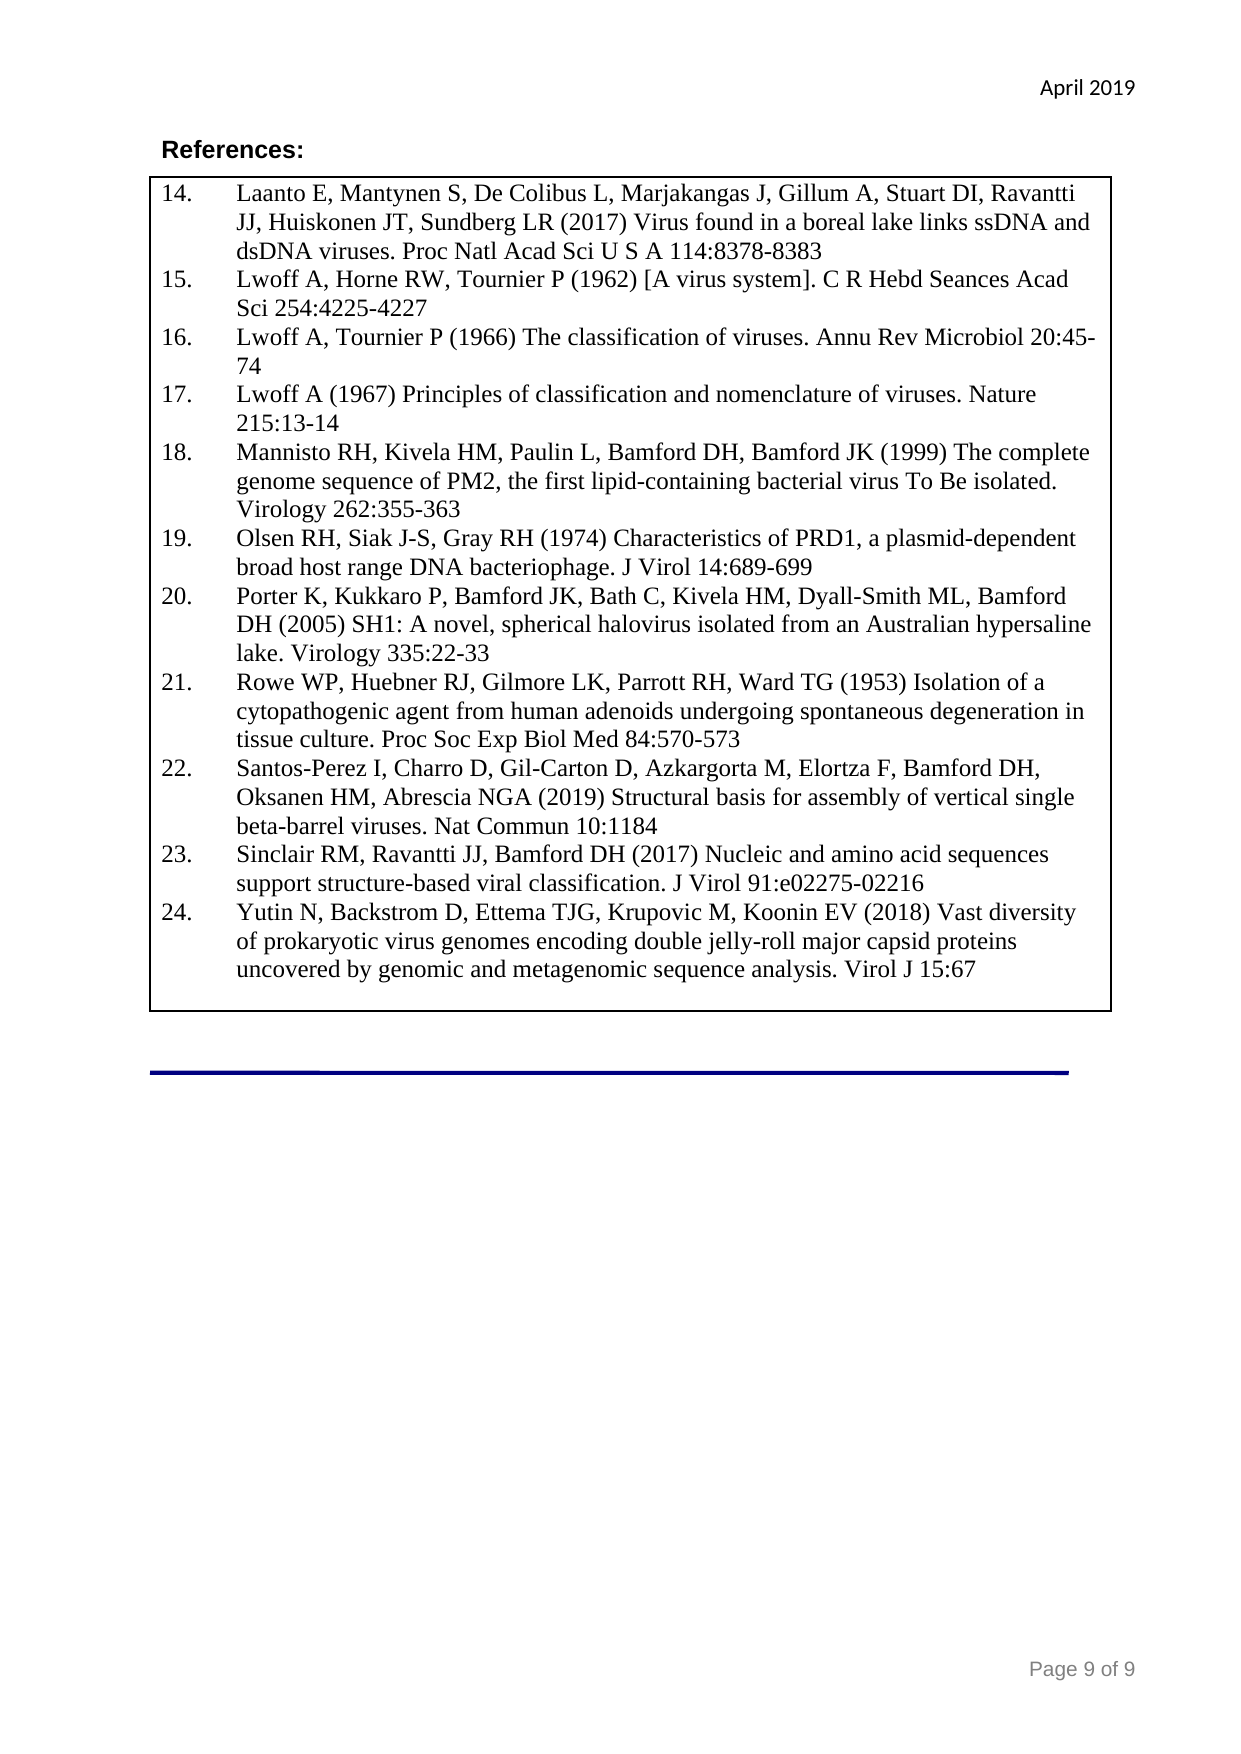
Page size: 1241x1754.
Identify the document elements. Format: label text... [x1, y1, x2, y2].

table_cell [151, 178, 1110, 1010]
table_header References: [150, 135, 1111, 176]
